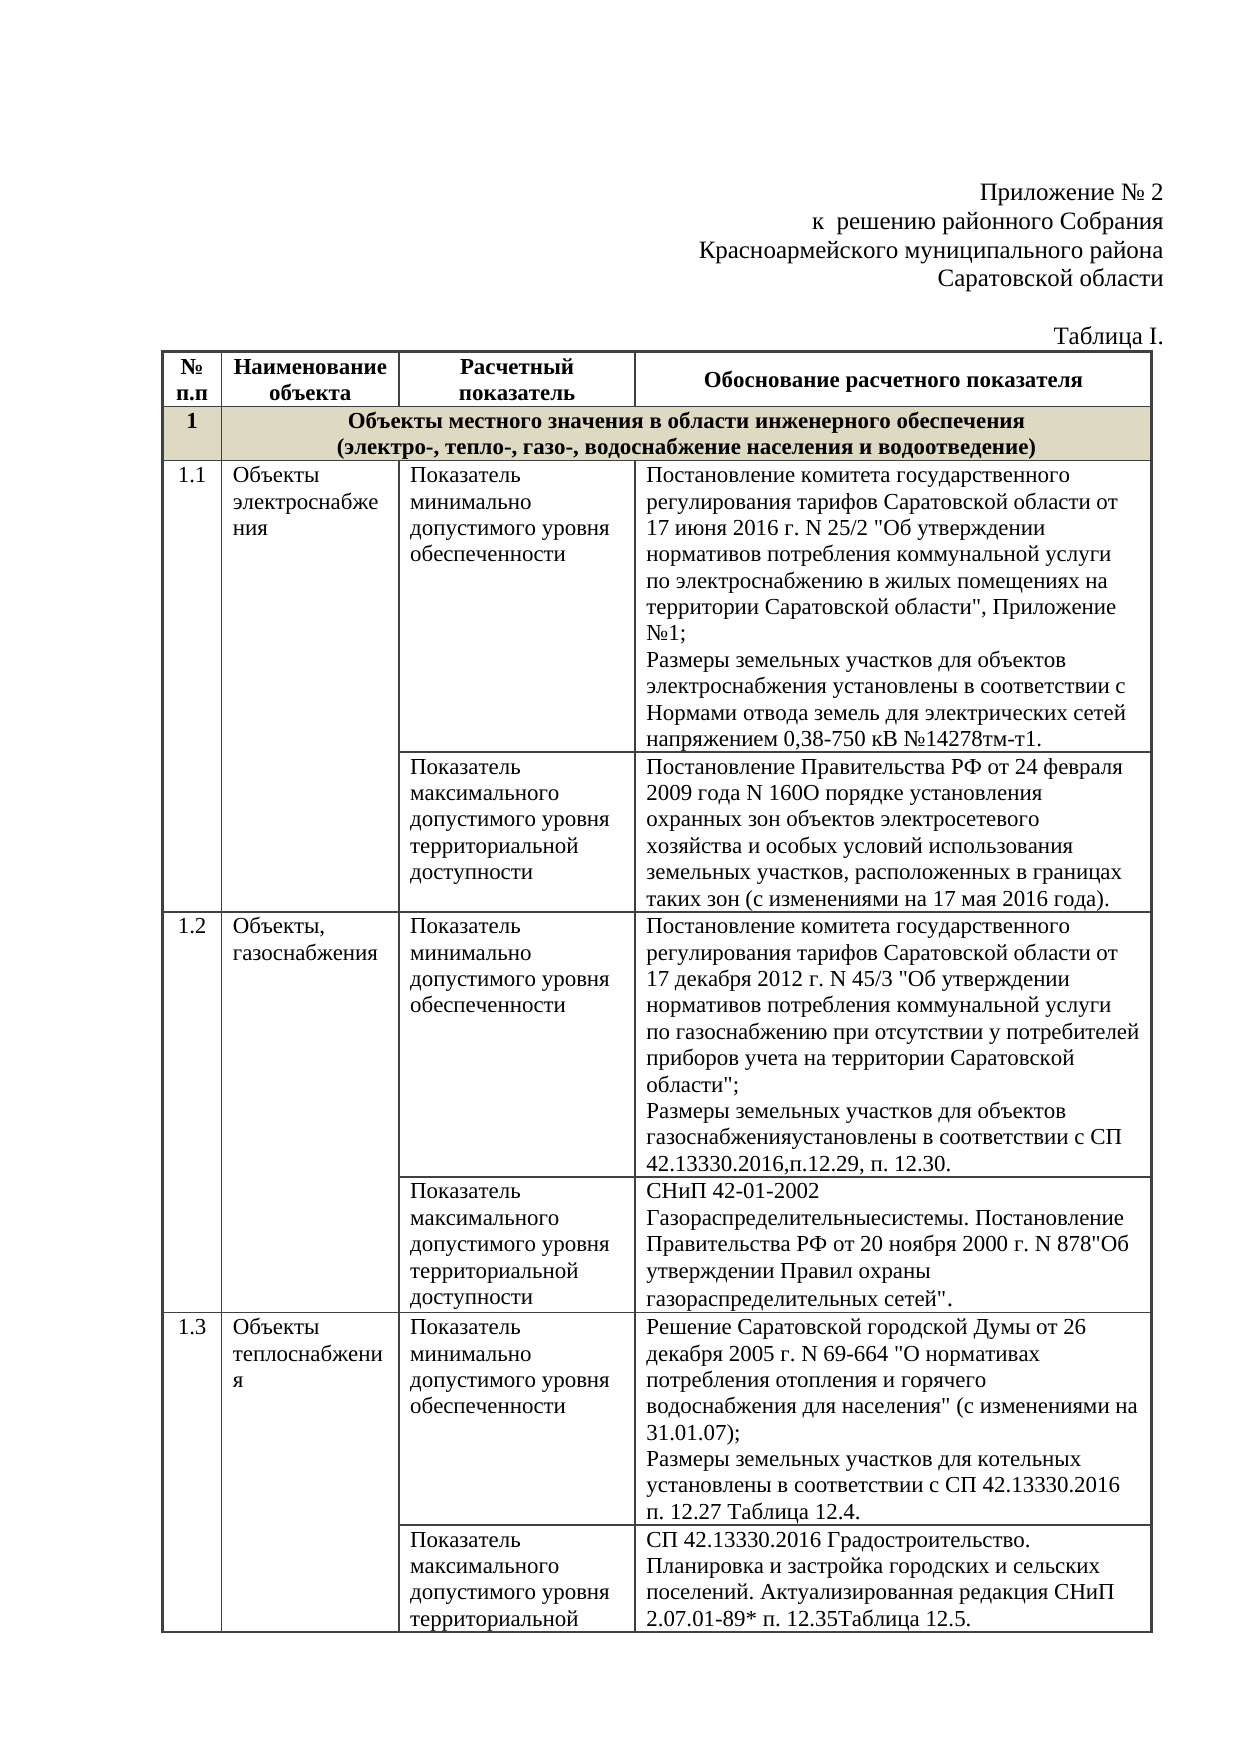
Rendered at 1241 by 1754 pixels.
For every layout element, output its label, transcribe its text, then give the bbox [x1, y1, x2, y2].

table_cell Показатель минимально допустимого уровня обеспеченности [400, 1313, 634, 1524]
text к решению районного Собрания [177, 206, 1163, 235]
text Саратовской области [177, 263, 1163, 292]
table_cell Объекты, газоснабжения [222, 913, 398, 1312]
table_header Наименование объекта [222, 353, 398, 406]
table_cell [636, 1526, 1150, 1631]
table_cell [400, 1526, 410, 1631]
table_cell Решение Саратовской городской Думы от 26 декабря 2005 г. N 69-664 "О нормативах потребления отопления и горячего водоснабжения для населения" (с изменениями на 31.01.07); Размеры земельных участков для котельных установлены в соответствии с СП 42.13330.2016 п. 12.27 Таблица 12.4. [636, 1313, 1150, 1524]
table_cell Объекты местного значения в области инженерного обеспечения (электро-, тепло-, газо-, водоснабжение населения и водоотведение) [222, 407, 1150, 460]
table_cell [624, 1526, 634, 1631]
table_header № п.п [164, 353, 221, 406]
table_cell 1 [164, 407, 221, 460]
table_cell 1.2 [164, 913, 221, 1312]
text Таблица I. [177, 321, 1163, 350]
table_cell Показатель максимального допустимого уровня территориальной доступности [400, 753, 634, 911]
table_cell Показатель минимально допустимого уровня обеспеченности [400, 461, 634, 751]
text Приложение № 2 [177, 177, 1163, 206]
table_cell Объекты теплоснабжения [222, 1313, 398, 1631]
table_header Обоснование расчетного показателя [636, 353, 1150, 406]
table_cell Постановление комитета государственного регулирования тарифов Саратовской области от 17 декабря 2012 г. N 45/3 "Об утверждении нормативов потребления коммунальной услуги по газоснабжению при отсутствии у потребителей приборов учета на территории Саратовской области"; Размеры земельных участков для объектов газоснабженияустановлены в соответствии с СП 42.13330.2016,п.12.29, п. 12.30. [636, 913, 1150, 1176]
table_cell Показатель максимального допустимого уровня территориальной доступности [400, 1178, 634, 1312]
table_header Расчетный показатель [400, 353, 634, 406]
table_cell 1.1 [164, 461, 221, 911]
table_cell Показатель минимально допустимого уровня обеспеченности [400, 913, 634, 1176]
text Красноармейского муниципального района [177, 235, 1163, 263]
table_cell СНиП 42-01-2002 Газораспределительныесистемы. Постановление Правительства РФ от 20 ноября 2000 г. N 878"Об утверждении Правил охраны газораспределительных сетей". [636, 1178, 1150, 1312]
table_cell 1.3 [164, 1313, 221, 1631]
table_cell Объекты электроснабжения [222, 461, 398, 911]
table_cell Постановление комитета государственного регулирования тарифов Саратовской области от 17 июня 2016 г. N 25/2 "Об утверждении нормативов потребления коммунальной услуги по электроснабжению в жилых помещениях на территории Саратовской области", Приложение №1; Размеры земельных участков для объектов электроснабжения установлены в соответствии с Нормами отвода земель для электрических сетей напряжением 0,38-750 кВ №14278тм-т1. [636, 461, 1150, 751]
table_cell Постановление Правительства РФ от 24 февраля 2009 года N 160О порядке установления охранных зон объектов электросетевого хозяйства и особых условий использования земельных участков, расположенных в границах таких зон (с изменениями на 17 мая 2016 года). [636, 753, 1150, 911]
